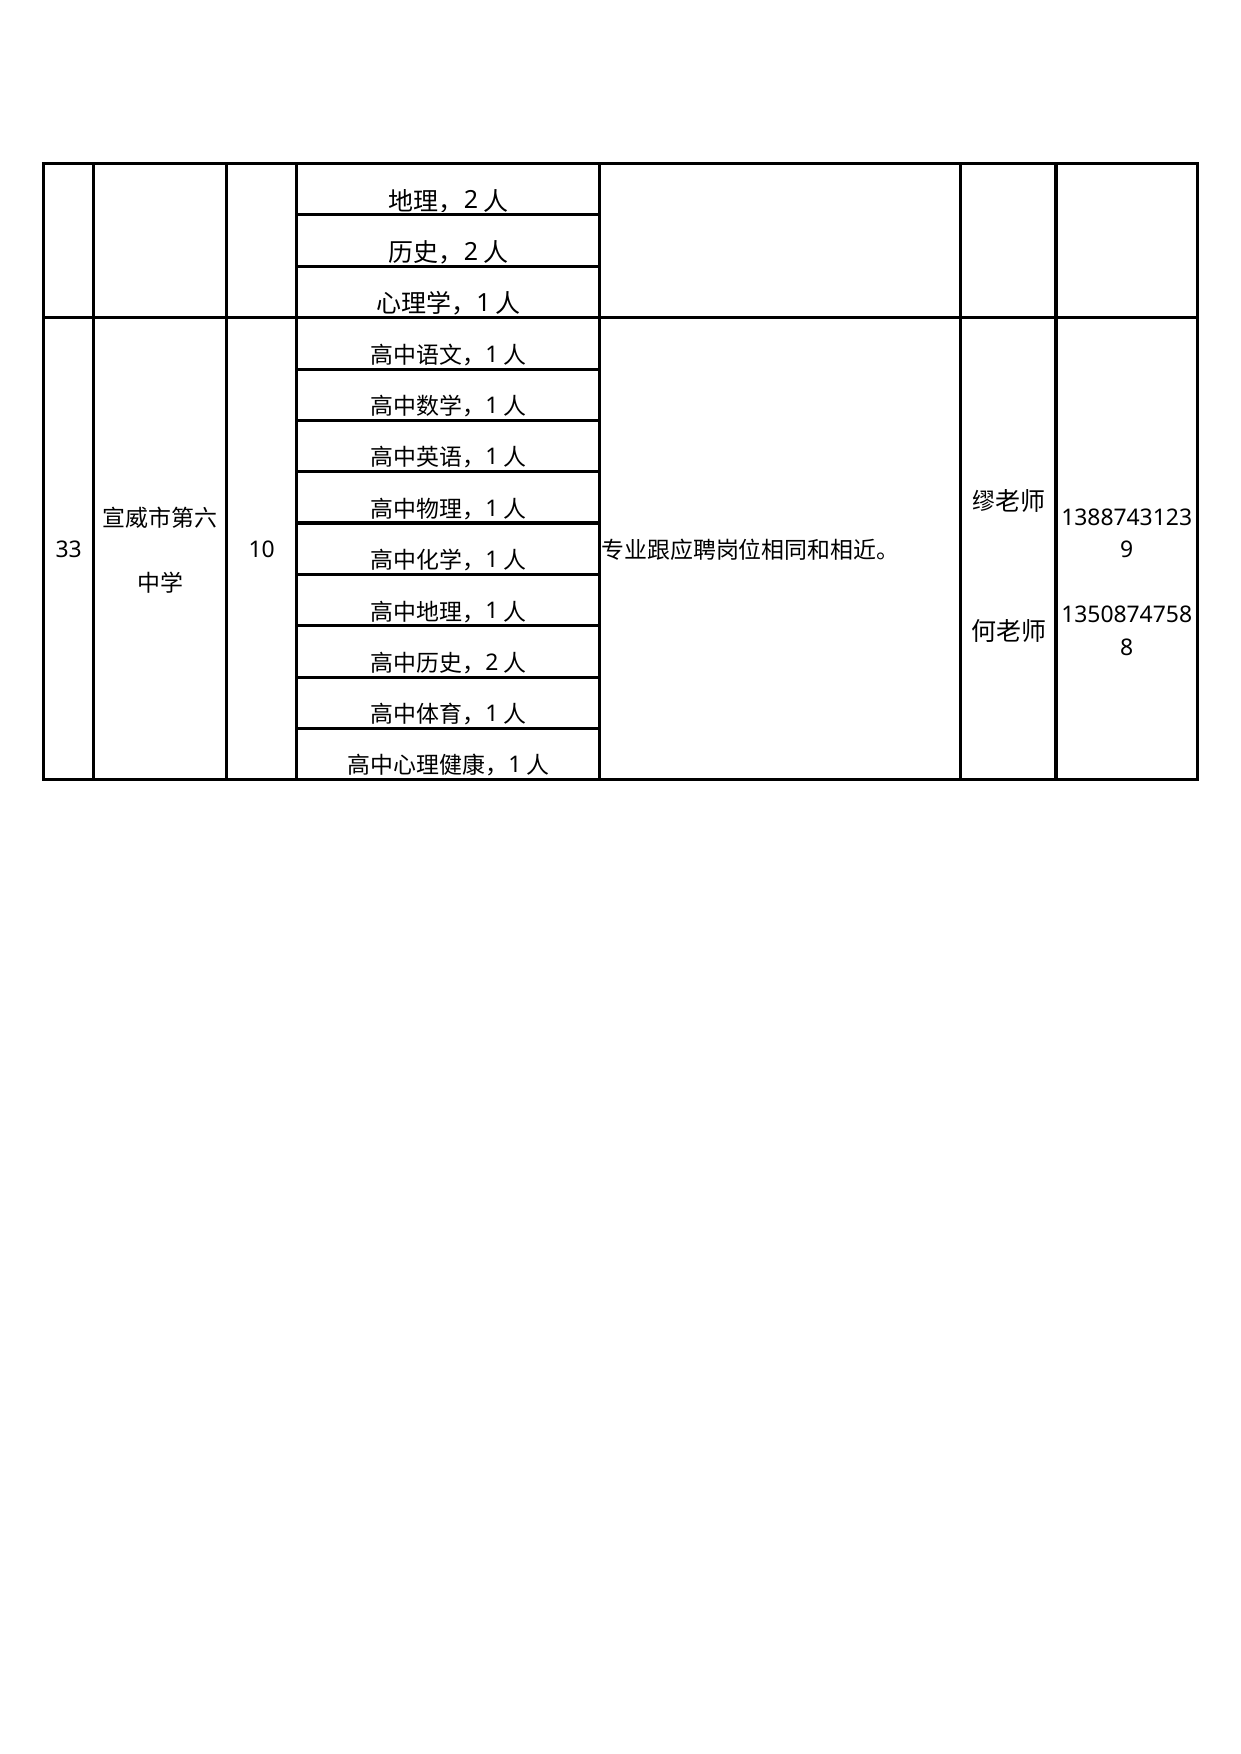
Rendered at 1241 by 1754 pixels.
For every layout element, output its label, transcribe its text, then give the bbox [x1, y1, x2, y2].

table_cell 10 [228, 319, 295, 778]
table_cell 高中英语，1人 [298, 422, 598, 470]
table_cell 历史，2人 [298, 216, 598, 265]
table_cell 33 [45, 319, 92, 778]
table_cell 高中化学，1人 [298, 525, 598, 573]
table_cell 缪老师 何老师 [962, 319, 1054, 778]
table_cell 高中物理，1人 [298, 473, 598, 521]
table_cell 宣威市第六中学 [95, 319, 225, 778]
table_cell 心理学，1人 [298, 268, 598, 316]
table_cell 高中历史，2人 [298, 627, 598, 676]
table_cell 专业跟应聘岗位相同和相近。 [601, 319, 959, 778]
table_cell 13887431239 13508747588 [1058, 319, 1196, 778]
table_cell 高中语文，1人 [298, 319, 598, 367]
table_cell 高中心理健康，1人 [298, 730, 598, 778]
table_cell 高中地理，1人 [298, 576, 598, 624]
table_cell 高中体育，1人 [298, 679, 598, 727]
table_cell 地理，2人 [298, 165, 598, 213]
table_cell 高中数学，1人 [298, 371, 598, 419]
